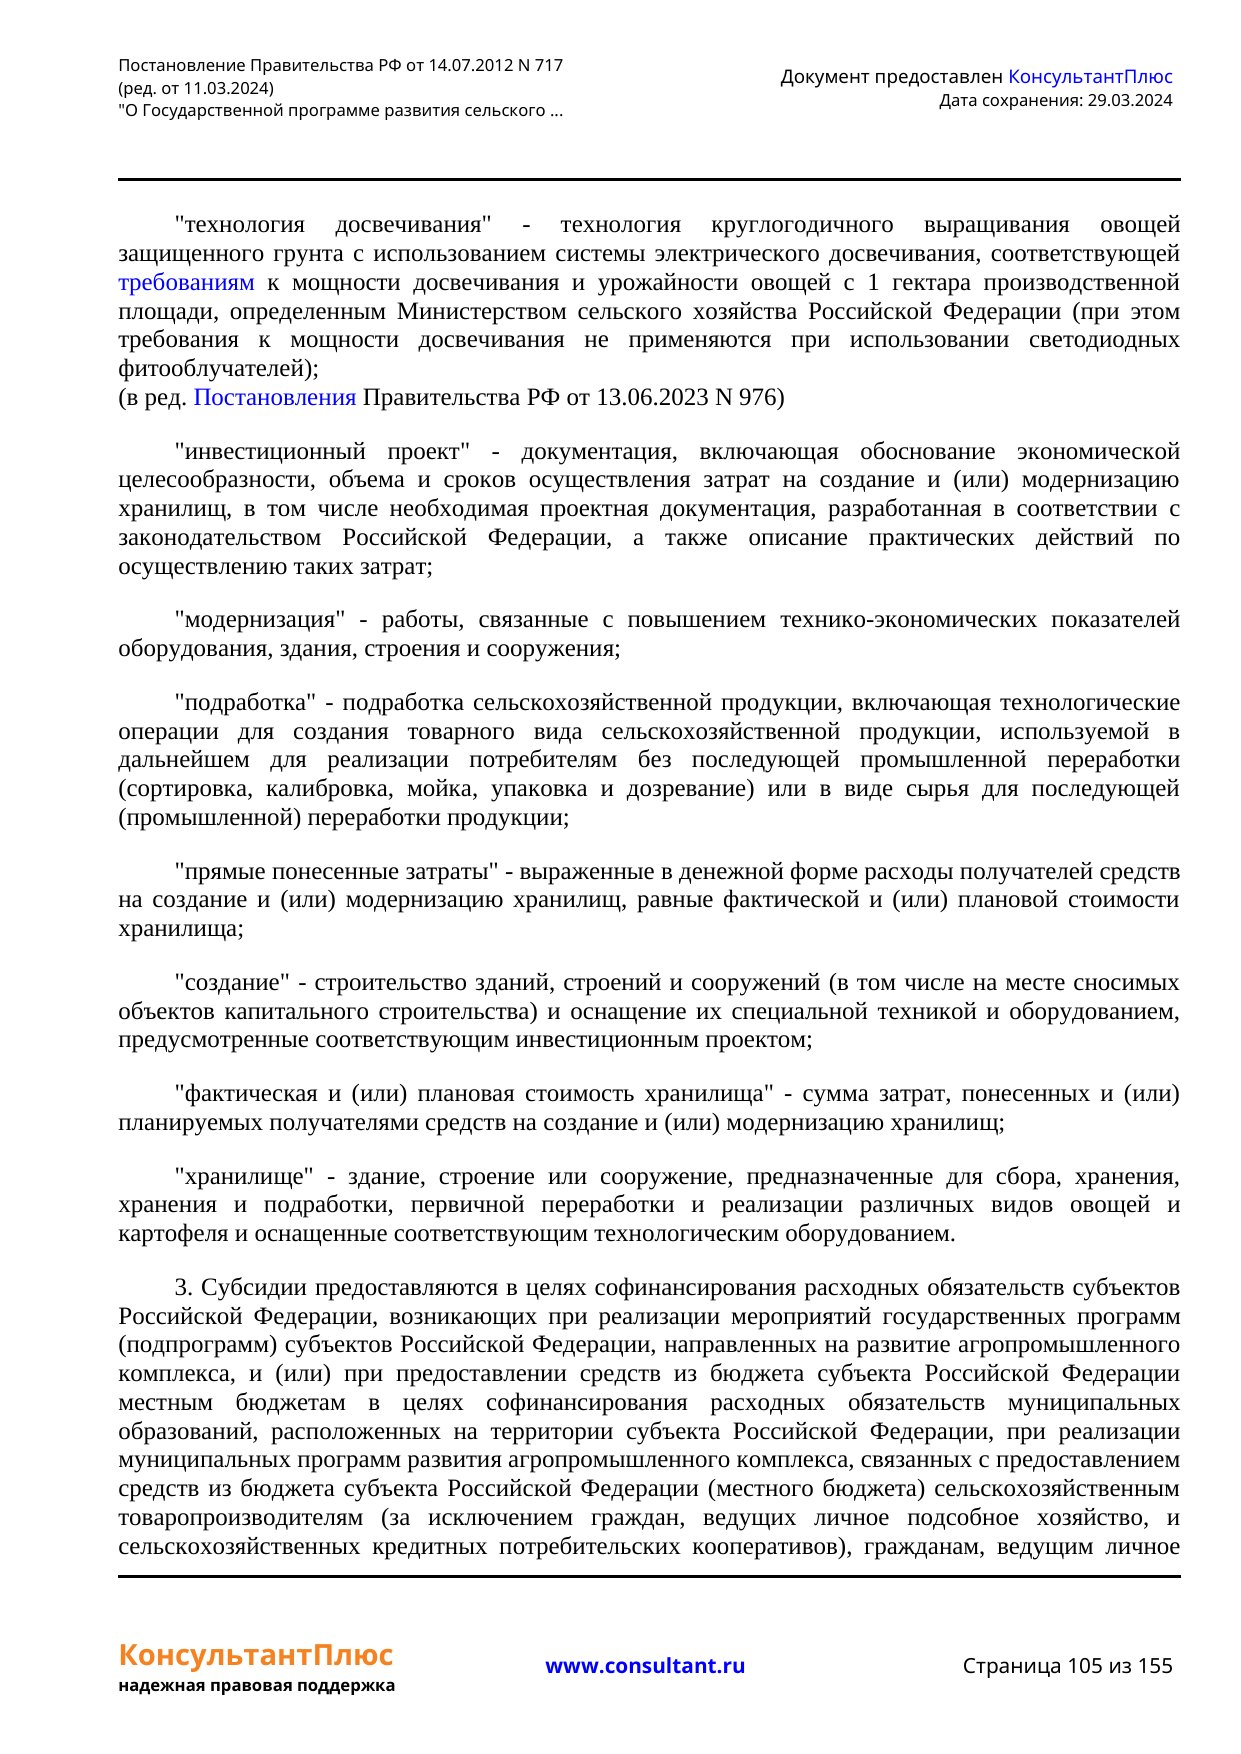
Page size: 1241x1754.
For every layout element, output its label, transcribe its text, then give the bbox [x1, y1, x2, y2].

text "модернизация" - работы, связанные с повышением технико-экономических показателей оборудования, здания, строения и сооружения; [118, 604, 1181, 662]
text "подработка" - подработка сельскохозяйственной продукции, включающая технологические операции для создания товарного вида сельскохозяйственной продукции, используемой в дальнейшем для реализации потребителям без последующей промышленной переработки (сортировка, калибровка, мойка, упаковка и дозревание) или в виде сырья для последующей (промышленной) переработки продукции; [118, 687, 1181, 831]
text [118, 1272, 1181, 1559]
text "хранилище" - здание, строение или сооружение, предназначенные для сбора, хранения, хранения и подработки, первичной переработки и реализации различных видов овощей и картофеля и оснащенные соответствующим технологическим оборудованием. [118, 1161, 1181, 1247]
text "фактическая и (или) плановая стоимость хранилища" - сумма затрат, понесенных и (или) планируемых получателями средств на создание и (или) модернизацию хранилищ; [118, 1078, 1181, 1136]
text (в ред. Постановления Правительства РФ от 13.06.2023 N 976) [118, 382, 1181, 411]
text "создание" - строительство зданий, строений и сооружений (в том числе на месте сносимых объектов капитального строительства) и оснащение их специальной техникой и оборудованием, предусмотренные соответствующим инвестиционным проектом; [118, 967, 1181, 1053]
text "прямые понесенные затраты" - выраженные в денежной форме расходы получателей средств на создание и (или) модернизацию хранилищ, равные фактической и (или) плановой стоимости хранилища; [118, 856, 1181, 942]
text "инвестиционный проект" - документация, включающая обоснование экономической целесообразности, объема и сроков осуществления затрат на создание и (или) модернизацию хранилищ, в том числе необходимая проектная документация, разработанная в соответствии с законодательством Российской Федерации, а также описание практических действий по осуществлению таких затрат; [118, 436, 1181, 579]
text "технология досвечивания" - технология круглогодичного выращивания овощей защищенного грунта с использованием системы электрического досвечивания, соответствующей требованиям к мощности досвечивания и урожайности овощей с 1 гектара производственной площади, определенным Министерством сельского хозяйства Российской Федерации (при этом требования к мощности досвечивания не применяются при использовании светодиодных фитооблучателей); [118, 209, 1181, 382]
